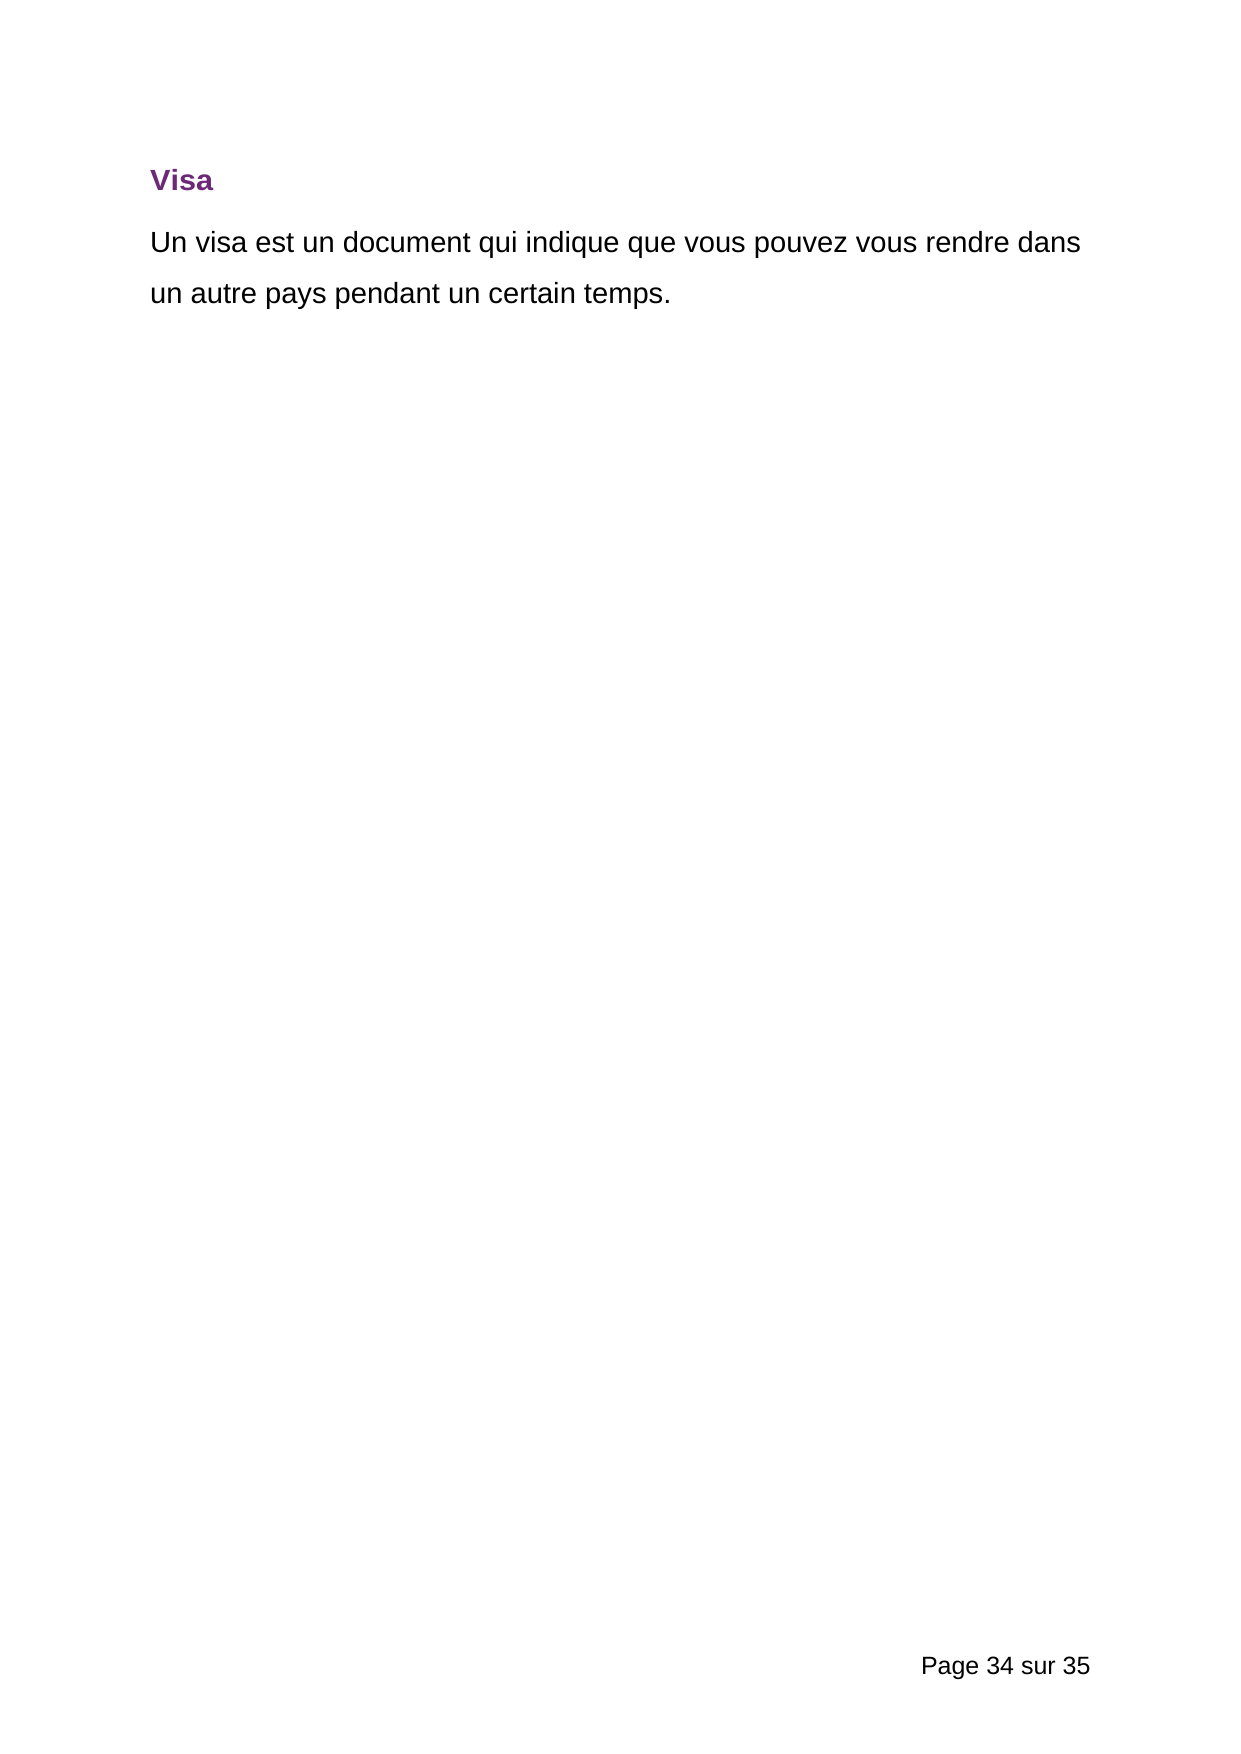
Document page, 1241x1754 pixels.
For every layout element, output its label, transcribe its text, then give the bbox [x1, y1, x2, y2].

text Un visa est un document qui indique que vous pouvez vous rendre dans un autre pays pendant un certain temps. [150, 225, 1090, 309]
text Visa [150, 162, 1090, 196]
